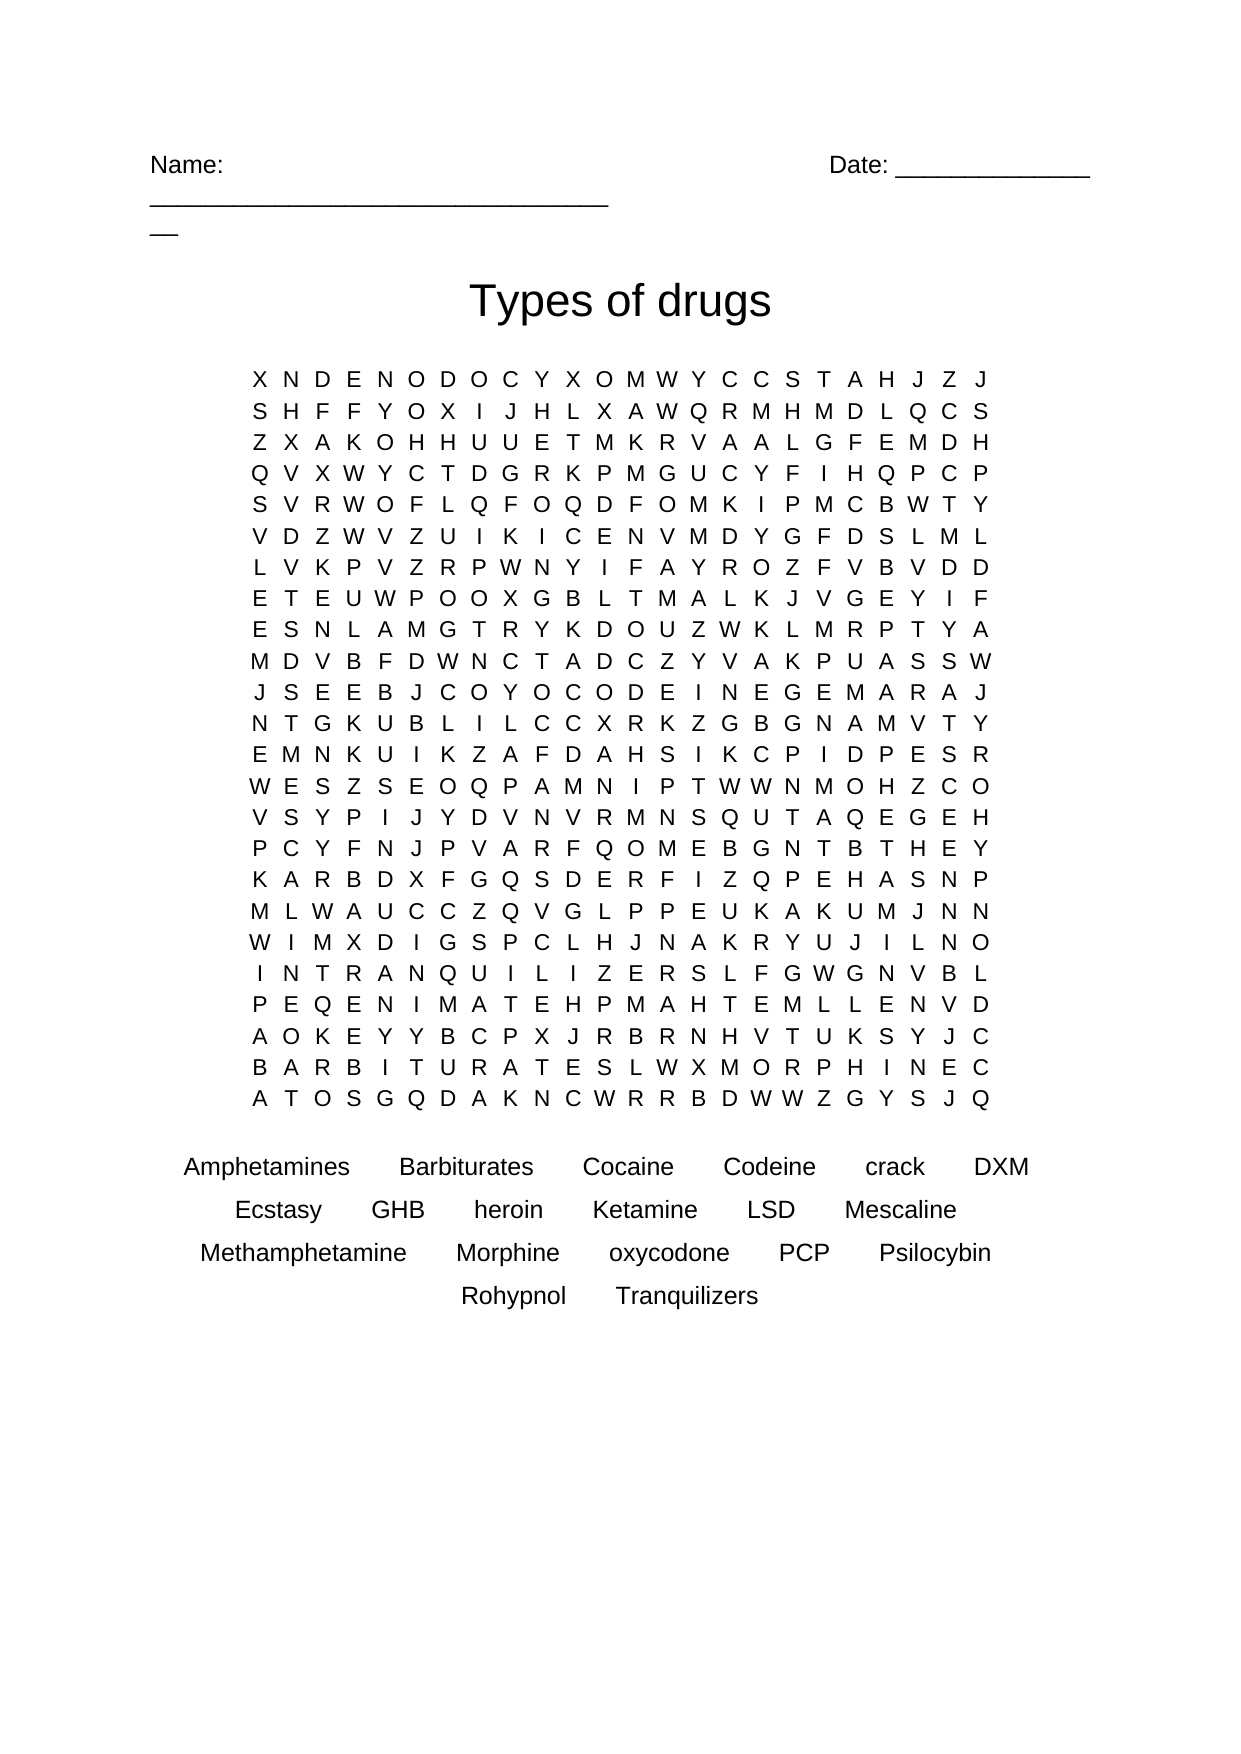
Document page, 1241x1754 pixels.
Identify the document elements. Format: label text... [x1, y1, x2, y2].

table_cell T [526, 645, 557, 676]
table_cell U [432, 1051, 463, 1083]
table_cell V [902, 958, 933, 989]
table_cell H [840, 864, 871, 895]
table_cell Z [401, 520, 432, 551]
table_cell J [495, 395, 526, 426]
table_cell I [369, 801, 401, 833]
table_cell Y [902, 1020, 933, 1051]
table_cell T [558, 426, 589, 458]
table_cell Q [401, 1083, 432, 1114]
table_cell P [338, 551, 369, 583]
table_header W [651, 364, 683, 395]
table_cell S [275, 676, 307, 708]
table_cell G [432, 926, 463, 958]
table_cell W [244, 926, 275, 958]
table_cell M [777, 989, 808, 1020]
table_cell O [526, 489, 557, 520]
table_cell L [558, 395, 589, 426]
table_cell O [464, 583, 495, 614]
table_cell A [965, 614, 996, 645]
table_cell D [714, 1083, 745, 1114]
table_cell C [526, 926, 557, 958]
table_cell L [558, 926, 589, 958]
table_cell D [840, 395, 871, 426]
table_cell K [338, 739, 369, 770]
table_cell I [464, 520, 495, 551]
table_header Y [683, 364, 714, 395]
table_cell V [526, 895, 557, 926]
table_cell E [526, 426, 557, 458]
table_cell X [432, 395, 463, 426]
table_cell L [808, 989, 839, 1020]
table_cell Q [714, 801, 745, 833]
table_cell C [965, 1051, 996, 1083]
table_cell L [777, 614, 808, 645]
table_cell F [620, 551, 651, 583]
table_cell N [934, 864, 965, 895]
table_cell R [714, 395, 745, 426]
table_cell V [902, 551, 933, 583]
table_cell O [620, 833, 651, 864]
table_cell G [495, 458, 526, 489]
table_cell O [307, 1083, 338, 1114]
table_cell Z [714, 864, 745, 895]
table_cell B [934, 958, 965, 989]
table_cell Z [244, 426, 275, 458]
table_cell E [871, 583, 902, 614]
table_cell Q [495, 864, 526, 895]
table_cell N [651, 801, 683, 833]
table_cell W [745, 1083, 777, 1114]
table_cell P [401, 583, 432, 614]
table_cell Y [745, 458, 777, 489]
table_cell E [871, 989, 902, 1020]
table_cell C [558, 520, 589, 551]
table_cell R [464, 1051, 495, 1083]
table_cell R [432, 551, 463, 583]
table_cell E [307, 676, 338, 708]
table_cell N [401, 958, 432, 989]
table_cell O [840, 770, 871, 801]
table_cell B [338, 1051, 369, 1083]
table_cell L [965, 958, 996, 989]
table_cell K [495, 520, 526, 551]
table_cell A [275, 1051, 307, 1083]
table_cell B [871, 489, 902, 520]
table_cell T [275, 1083, 307, 1114]
table_header Name: ___________________________________ [150, 150, 620, 274]
table_cell Z [902, 770, 933, 801]
table_cell W [777, 1083, 808, 1114]
table_cell J [620, 926, 651, 958]
table_cell M [307, 926, 338, 958]
table_cell R [307, 489, 338, 520]
table_cell T [620, 583, 651, 614]
table_cell N [777, 770, 808, 801]
table_cell O [526, 676, 557, 708]
table_cell N [307, 614, 338, 645]
table_cell F [620, 489, 651, 520]
table_cell S [369, 770, 401, 801]
table_cell G [777, 520, 808, 551]
table_cell V [464, 833, 495, 864]
table_cell C [558, 1083, 589, 1114]
table_cell N [683, 1020, 714, 1051]
table_cell L [714, 583, 745, 614]
table_cell E [338, 676, 369, 708]
table_cell D [275, 645, 307, 676]
table_cell I [244, 958, 275, 989]
table_cell L [495, 708, 526, 739]
table_cell X [338, 926, 369, 958]
table_cell C [558, 676, 589, 708]
table_cell E [558, 1051, 589, 1083]
table_cell M [620, 458, 651, 489]
table_cell P [464, 551, 495, 583]
table_cell H [620, 739, 651, 770]
table_cell E [934, 801, 965, 833]
table_cell W [338, 458, 369, 489]
table_cell A [745, 645, 777, 676]
table_cell M [683, 489, 714, 520]
table_cell Y [526, 614, 557, 645]
table_cell D [714, 520, 745, 551]
table_cell Y [902, 583, 933, 614]
table_cell R [902, 676, 933, 708]
table_cell Y [777, 926, 808, 958]
table_cell F [558, 833, 589, 864]
table_cell G [840, 958, 871, 989]
table_cell G [558, 895, 589, 926]
table_cell S [307, 770, 338, 801]
table_cell I [401, 926, 432, 958]
table_cell K [338, 426, 369, 458]
table_cell I [369, 1051, 401, 1083]
table_cell Z [401, 551, 432, 583]
table_cell G [902, 801, 933, 833]
table_cell J [840, 926, 871, 958]
table_cell M [651, 583, 683, 614]
table_cell K [745, 895, 777, 926]
table_cell P [651, 770, 683, 801]
table_cell J [244, 676, 275, 708]
table_cell A [714, 426, 745, 458]
table_cell G [432, 614, 463, 645]
table_cell F [651, 864, 683, 895]
table_cell Q [745, 864, 777, 895]
table_cell H [589, 926, 620, 958]
table_cell M [651, 833, 683, 864]
table_cell A [683, 583, 714, 614]
table_cell M [808, 770, 839, 801]
table_cell K [558, 458, 589, 489]
table_cell Q [464, 489, 495, 520]
table_cell M [589, 426, 620, 458]
table_cell P [589, 989, 620, 1020]
table_cell E [871, 426, 902, 458]
table_cell D [840, 520, 871, 551]
table_cell L [432, 489, 463, 520]
table_cell N [244, 708, 275, 739]
table_header O [464, 364, 495, 395]
table_cell U [369, 708, 401, 739]
table_cell V [902, 708, 933, 739]
table_cell P [244, 833, 275, 864]
table_header O [589, 364, 620, 395]
table_cell S [934, 739, 965, 770]
table_cell I [401, 989, 432, 1020]
table_cell Y [558, 551, 589, 583]
table_cell R [965, 739, 996, 770]
table_cell G [840, 583, 871, 614]
table_cell F [808, 551, 839, 583]
table_cell K [745, 614, 777, 645]
table_cell V [307, 645, 338, 676]
table_cell R [840, 614, 871, 645]
table_header M [620, 364, 651, 395]
table_cell U [495, 426, 526, 458]
table_cell F [808, 520, 839, 551]
table_cell A [934, 676, 965, 708]
table_cell H [401, 426, 432, 458]
table_cell H [840, 458, 871, 489]
table_cell A [307, 426, 338, 458]
table_cell F [745, 958, 777, 989]
table_cell X [589, 395, 620, 426]
table_cell L [620, 1051, 651, 1083]
table_cell I [683, 864, 714, 895]
table_cell C [526, 708, 557, 739]
table_cell R [307, 1051, 338, 1083]
table_cell D [934, 426, 965, 458]
table_cell E [808, 676, 839, 708]
table_cell Y [495, 676, 526, 708]
table_header H [871, 364, 902, 395]
table_cell N [777, 833, 808, 864]
table_cell D [965, 551, 996, 583]
table_cell P [495, 770, 526, 801]
table_cell G [777, 676, 808, 708]
table_cell P [244, 989, 275, 1020]
table_cell F [840, 426, 871, 458]
table_cell E [683, 833, 714, 864]
table_cell Z [589, 958, 620, 989]
table_cell X [526, 1020, 557, 1051]
table_cell I [683, 739, 714, 770]
table_cell Q [307, 989, 338, 1020]
table_cell Z [808, 1083, 839, 1114]
table_cell K [307, 551, 338, 583]
table_cell N [871, 958, 902, 989]
table_cell I [871, 1051, 902, 1083]
table_cell B [338, 864, 369, 895]
table_cell Q [840, 801, 871, 833]
table_cell N [714, 676, 745, 708]
table_cell O [432, 583, 463, 614]
table_cell Q [464, 770, 495, 801]
table_cell M [934, 520, 965, 551]
table_cell C [965, 1020, 996, 1051]
table_cell Y [965, 489, 996, 520]
table_cell R [495, 614, 526, 645]
table_cell J [965, 676, 996, 708]
table_cell S [683, 801, 714, 833]
table_cell P [651, 895, 683, 926]
table_cell J [902, 895, 933, 926]
table_cell F [526, 739, 557, 770]
table_cell C [432, 895, 463, 926]
table_cell K [777, 645, 808, 676]
table_cell S [902, 1083, 933, 1114]
table_cell C [934, 395, 965, 426]
table_cell O [965, 926, 996, 958]
table_cell V [934, 989, 965, 1020]
table_cell N [934, 895, 965, 926]
table_cell J [401, 676, 432, 708]
table_cell N [965, 895, 996, 926]
table_cell C [714, 458, 745, 489]
table_cell B [871, 551, 902, 583]
table_cell Y [307, 833, 338, 864]
table_cell B [558, 583, 589, 614]
table_cell B [401, 708, 432, 739]
table_cell R [777, 1051, 808, 1083]
table_cell Q [871, 458, 902, 489]
table_cell R [745, 926, 777, 958]
table_cell M [275, 739, 307, 770]
table_cell K [307, 1020, 338, 1051]
table_cell E [275, 770, 307, 801]
table_cell N [902, 989, 933, 1020]
table_cell D [464, 458, 495, 489]
table_cell G [745, 833, 777, 864]
table_cell V [275, 458, 307, 489]
table_cell A [369, 614, 401, 645]
table_cell N [464, 645, 495, 676]
table_cell M [808, 489, 839, 520]
table_cell G [464, 864, 495, 895]
table_cell Q [244, 458, 275, 489]
table_cell R [526, 458, 557, 489]
table_cell A [526, 770, 557, 801]
title Types of drugs [150, 274, 1090, 326]
table_cell K [714, 926, 745, 958]
table_cell P [777, 739, 808, 770]
table_cell Q [683, 395, 714, 426]
table_cell G [714, 708, 745, 739]
table_cell S [244, 489, 275, 520]
table_cell A [275, 864, 307, 895]
table_cell J [934, 1020, 965, 1051]
table_cell N [275, 958, 307, 989]
table_cell J [777, 583, 808, 614]
table_cell G [526, 583, 557, 614]
table_cell W [965, 645, 996, 676]
table_cell S [902, 645, 933, 676]
table_cell A [338, 895, 369, 926]
table_cell E [401, 770, 432, 801]
table_cell Y [401, 1020, 432, 1051]
table_cell V [745, 1020, 777, 1051]
table_cell V [244, 801, 275, 833]
table_cell P [965, 458, 996, 489]
table_cell W [338, 520, 369, 551]
table_header Z [934, 364, 965, 395]
table_cell A [871, 864, 902, 895]
table_cell M [401, 614, 432, 645]
table_cell E [808, 864, 839, 895]
table_cell H [965, 426, 996, 458]
table_cell D [432, 1083, 463, 1114]
table_cell Y [307, 801, 338, 833]
table_cell I [589, 551, 620, 583]
table_cell I [464, 395, 495, 426]
table_cell W [714, 614, 745, 645]
table_header X [558, 364, 589, 395]
table_cell C [934, 458, 965, 489]
table_cell P [808, 645, 839, 676]
table_cell I [620, 770, 651, 801]
table_cell N [620, 520, 651, 551]
table_cell U [338, 583, 369, 614]
table_cell M [558, 770, 589, 801]
table_cell H [840, 1051, 871, 1083]
table_cell A [495, 739, 526, 770]
table_cell F [369, 645, 401, 676]
table_cell N [307, 739, 338, 770]
table_cell P [777, 489, 808, 520]
table_cell P [432, 833, 463, 864]
table_cell D [620, 676, 651, 708]
table_cell T [714, 989, 745, 1020]
table_header N [369, 364, 401, 395]
table_header O [401, 364, 432, 395]
table_cell R [651, 426, 683, 458]
table_header D [307, 364, 338, 395]
table_cell Z [777, 551, 808, 583]
table_cell T [464, 614, 495, 645]
table_cell H [871, 770, 902, 801]
text Amphetamines Barbiturates Cocaine Codeine crack DXM Ecstasy GHB heroin Ketamine LSD Mescaline Methamphetamine Morphine oxycodone PCP Psilocybin Rohypnol Tranquilizers [150, 1151, 1090, 1309]
table_cell S [934, 645, 965, 676]
table_cell O [651, 489, 683, 520]
table_cell Q [965, 1083, 996, 1114]
table_cell C [840, 489, 871, 520]
table_cell L [902, 926, 933, 958]
table_cell S [965, 395, 996, 426]
table_header Y [526, 364, 557, 395]
table_cell A [651, 551, 683, 583]
table_cell O [369, 489, 401, 520]
table_cell E [589, 864, 620, 895]
table_cell U [683, 458, 714, 489]
table_cell L [871, 395, 902, 426]
table_cell G [840, 1083, 871, 1114]
table_cell N [526, 551, 557, 583]
table_header X [244, 364, 275, 395]
table_cell D [589, 614, 620, 645]
table_cell I [808, 458, 839, 489]
table_cell C [432, 676, 463, 708]
table_cell L [432, 708, 463, 739]
table_cell W [651, 395, 683, 426]
table_cell A [840, 708, 871, 739]
table_cell S [244, 395, 275, 426]
table_cell Z [338, 770, 369, 801]
table_cell F [338, 395, 369, 426]
table_cell A [745, 426, 777, 458]
table_cell O [401, 395, 432, 426]
table_cell T [401, 1051, 432, 1083]
table_cell F [965, 583, 996, 614]
table_cell E [745, 989, 777, 1020]
table_cell U [464, 958, 495, 989]
table_cell P [965, 864, 996, 895]
table_cell Y [965, 833, 996, 864]
table_cell E [338, 989, 369, 1020]
table_cell L [526, 958, 557, 989]
table_cell S [275, 801, 307, 833]
table_cell N [369, 989, 401, 1020]
table_cell I [526, 520, 557, 551]
table_cell U [840, 895, 871, 926]
table_cell K [338, 708, 369, 739]
table_cell K [244, 864, 275, 895]
table_cell A [464, 1083, 495, 1114]
table_cell F [307, 395, 338, 426]
table_cell F [338, 833, 369, 864]
table_header E [338, 364, 369, 395]
table_cell G [777, 958, 808, 989]
table_cell T [275, 708, 307, 739]
table_cell U [745, 801, 777, 833]
table_cell A [558, 645, 589, 676]
table_cell B [620, 1020, 651, 1051]
table_cell U [808, 1020, 839, 1051]
table_cell W [808, 958, 839, 989]
table_cell D [840, 739, 871, 770]
table_cell X [307, 458, 338, 489]
table_cell U [369, 739, 401, 770]
table_cell K [558, 614, 589, 645]
table_cell T [526, 1051, 557, 1083]
table_cell Y [683, 551, 714, 583]
table_cell H [558, 989, 589, 1020]
table_cell E [526, 989, 557, 1020]
table_cell G [307, 708, 338, 739]
table_cell I [745, 489, 777, 520]
table_cell W [369, 583, 401, 614]
table_cell A [589, 739, 620, 770]
table_cell M [871, 895, 902, 926]
table_cell O [620, 614, 651, 645]
table_cell P [871, 614, 902, 645]
table_cell S [683, 958, 714, 989]
table_cell B [683, 1083, 714, 1114]
table_cell K [432, 739, 463, 770]
table_cell Y [683, 645, 714, 676]
table_cell Z [464, 895, 495, 926]
table_cell S [464, 926, 495, 958]
table_cell D [275, 520, 307, 551]
table_cell M [808, 395, 839, 426]
table_cell T [934, 708, 965, 739]
table_cell P [495, 926, 526, 958]
table_cell L [965, 520, 996, 551]
table_cell H [714, 1020, 745, 1051]
table_cell C [620, 645, 651, 676]
table_cell W [244, 770, 275, 801]
table_cell T [495, 989, 526, 1020]
table_cell M [714, 1051, 745, 1083]
table_cell P [808, 1051, 839, 1083]
table_cell R [651, 1083, 683, 1114]
table_header N [275, 364, 307, 395]
table_cell W [902, 489, 933, 520]
table_cell V [558, 801, 589, 833]
table_cell T [808, 833, 839, 864]
table_cell B [369, 676, 401, 708]
table_cell P [495, 1020, 526, 1051]
table_cell Z [307, 520, 338, 551]
table_cell L [714, 958, 745, 989]
table_cell U [714, 895, 745, 926]
table_cell H [275, 395, 307, 426]
table_cell S [871, 520, 902, 551]
table_cell Z [683, 614, 714, 645]
table_cell A [683, 926, 714, 958]
table_header D [432, 364, 463, 395]
table_cell W [432, 645, 463, 676]
table_cell T [275, 583, 307, 614]
table_cell V [244, 520, 275, 551]
table_cell E [244, 583, 275, 614]
table_cell O [275, 1020, 307, 1051]
table_cell A [244, 1020, 275, 1051]
table_cell T [934, 489, 965, 520]
table_cell A [777, 895, 808, 926]
table_cell L [589, 583, 620, 614]
table_cell E [338, 1020, 369, 1051]
table_cell V [275, 489, 307, 520]
table_cell U [369, 895, 401, 926]
table_cell S [526, 864, 557, 895]
table_cell M [620, 801, 651, 833]
table_header A [840, 364, 871, 395]
table_cell H [902, 833, 933, 864]
table_cell A [620, 395, 651, 426]
table_cell Y [432, 801, 463, 833]
table_cell A [369, 958, 401, 989]
table_cell E [589, 520, 620, 551]
table_cell D [965, 989, 996, 1020]
table_cell R [589, 801, 620, 833]
table_cell Q [495, 895, 526, 926]
table_cell N [526, 801, 557, 833]
table_cell J [401, 833, 432, 864]
table_cell T [777, 1020, 808, 1051]
table_cell I [275, 926, 307, 958]
table_header T [808, 364, 839, 395]
table_header J [902, 364, 933, 395]
table_cell C [495, 645, 526, 676]
table_cell O [745, 551, 777, 583]
table_cell O [589, 676, 620, 708]
table_cell B [338, 645, 369, 676]
table_cell Q [589, 833, 620, 864]
table_cell Y [369, 395, 401, 426]
table_cell H [777, 395, 808, 426]
table_cell E [275, 989, 307, 1020]
table_cell B [840, 833, 871, 864]
table_cell E [934, 833, 965, 864]
table_cell W [714, 770, 745, 801]
table_cell B [432, 1020, 463, 1051]
table_cell H [683, 989, 714, 1020]
table_cell A [651, 989, 683, 1020]
table_cell X [589, 708, 620, 739]
table_cell V [840, 551, 871, 583]
table_cell N [526, 1083, 557, 1114]
table_cell K [840, 1020, 871, 1051]
table_cell T [777, 801, 808, 833]
table_cell E [902, 739, 933, 770]
table_cell A [464, 989, 495, 1020]
table_cell F [777, 458, 808, 489]
table_cell K [808, 895, 839, 926]
table_cell E [244, 614, 275, 645]
table_cell Y [934, 614, 965, 645]
table_cell V [683, 426, 714, 458]
table_cell V [651, 520, 683, 551]
table_cell I [464, 708, 495, 739]
table_cell H [432, 426, 463, 458]
table_cell E [620, 958, 651, 989]
table_cell K [495, 1083, 526, 1114]
table_cell V [275, 551, 307, 583]
table_cell W [338, 489, 369, 520]
table_cell J [934, 1083, 965, 1114]
table_cell N [651, 926, 683, 958]
table_cell S [275, 614, 307, 645]
table_cell O [369, 426, 401, 458]
table_cell T [307, 958, 338, 989]
table_cell I [934, 583, 965, 614]
table_cell R [651, 1020, 683, 1051]
table_header J [965, 364, 996, 395]
table_cell Z [683, 708, 714, 739]
table_cell W [495, 551, 526, 583]
table_cell T [902, 614, 933, 645]
table_cell C [558, 708, 589, 739]
table_cell L [338, 614, 369, 645]
table_cell J [558, 1020, 589, 1051]
table_cell L [589, 895, 620, 926]
table_cell H [526, 395, 557, 426]
table_cell I [558, 958, 589, 989]
table_cell R [620, 1083, 651, 1114]
table_cell F [401, 489, 432, 520]
table_cell O [464, 676, 495, 708]
table_cell K [745, 583, 777, 614]
table_cell O [432, 770, 463, 801]
table_cell D [558, 864, 589, 895]
table_cell W [589, 1083, 620, 1114]
table_cell A [244, 1083, 275, 1114]
table_cell U [808, 926, 839, 958]
table_cell V [369, 551, 401, 583]
table_cell K [714, 489, 745, 520]
table_cell L [840, 989, 871, 1020]
table_cell L [244, 551, 275, 583]
table_cell Y [871, 1083, 902, 1114]
table_cell S [589, 1051, 620, 1083]
table_cell W [307, 895, 338, 926]
table_cell W [651, 1051, 683, 1083]
table_cell R [338, 958, 369, 989]
table_cell R [651, 958, 683, 989]
table_cell L [275, 895, 307, 926]
table_cell P [620, 895, 651, 926]
table_cell V [495, 801, 526, 833]
table_cell E [683, 895, 714, 926]
table_header C [745, 364, 777, 395]
table_cell S [338, 1083, 369, 1114]
table_cell B [244, 1051, 275, 1083]
table_cell R [620, 864, 651, 895]
table_cell P [589, 458, 620, 489]
table_cell M [902, 426, 933, 458]
table_cell M [620, 989, 651, 1020]
table_cell D [464, 801, 495, 833]
table_cell V [714, 645, 745, 676]
table_cell Y [745, 520, 777, 551]
table_cell A [808, 801, 839, 833]
table_cell D [589, 645, 620, 676]
table_cell X [683, 1051, 714, 1083]
table_cell S [902, 864, 933, 895]
table_cell Q [902, 395, 933, 426]
table_cell A [495, 1051, 526, 1083]
table_cell K [651, 708, 683, 739]
table_cell Q [558, 489, 589, 520]
table_cell W [745, 770, 777, 801]
table_cell P [902, 458, 933, 489]
table_cell I [495, 958, 526, 989]
table_cell B [714, 833, 745, 864]
table_cell X [401, 864, 432, 895]
table_cell D [401, 645, 432, 676]
table_cell M [871, 708, 902, 739]
table_cell M [808, 614, 839, 645]
table_cell N [902, 1051, 933, 1083]
table_cell P [871, 739, 902, 770]
table_cell V [369, 520, 401, 551]
table_cell I [683, 676, 714, 708]
table_cell V [808, 583, 839, 614]
table_cell A [871, 676, 902, 708]
table_cell N [589, 770, 620, 801]
table_cell Z [651, 645, 683, 676]
table_cell C [464, 1020, 495, 1051]
table_cell E [745, 676, 777, 708]
table_cell T [683, 770, 714, 801]
table_cell H [965, 801, 996, 833]
table_cell S [651, 739, 683, 770]
table_cell T [871, 833, 902, 864]
table_header C [714, 364, 745, 395]
table_cell I [808, 739, 839, 770]
table_cell C [745, 739, 777, 770]
table_cell D [369, 926, 401, 958]
table_cell O [745, 1051, 777, 1083]
table_cell E [307, 583, 338, 614]
table_cell U [432, 520, 463, 551]
table_cell G [777, 708, 808, 739]
table_cell D [558, 739, 589, 770]
table_cell Q [432, 958, 463, 989]
table_cell A [495, 833, 526, 864]
table_cell M [745, 395, 777, 426]
table_cell N [369, 833, 401, 864]
table_cell M [840, 676, 871, 708]
table_cell K [620, 426, 651, 458]
table_cell M [244, 895, 275, 926]
table_cell E [871, 801, 902, 833]
table_cell Z [464, 739, 495, 770]
table_cell N [808, 708, 839, 739]
table_cell C [934, 770, 965, 801]
table_cell G [808, 426, 839, 458]
table_cell E [651, 676, 683, 708]
table_cell D [934, 551, 965, 583]
table_cell M [244, 645, 275, 676]
table_header Date: ______________ [620, 150, 1090, 274]
table_cell C [401, 458, 432, 489]
table_cell R [620, 708, 651, 739]
table_cell X [495, 583, 526, 614]
table_cell R [526, 833, 557, 864]
table_cell G [369, 1083, 401, 1114]
table_cell U [651, 614, 683, 645]
table_cell O [965, 770, 996, 801]
table_header C [495, 364, 526, 395]
table_cell P [777, 864, 808, 895]
table_header S [777, 364, 808, 395]
table_cell Y [369, 458, 401, 489]
table_cell I [871, 926, 902, 958]
table_cell Y [965, 708, 996, 739]
table_cell K [714, 739, 745, 770]
table_cell J [401, 801, 432, 833]
table_cell E [244, 739, 275, 770]
table_cell D [589, 489, 620, 520]
table_cell L [902, 520, 933, 551]
table_cell C [275, 833, 307, 864]
table_cell U [840, 645, 871, 676]
table_cell Y [369, 1020, 401, 1051]
table_cell E [934, 1051, 965, 1083]
table_cell R [589, 1020, 620, 1051]
table_cell A [871, 645, 902, 676]
table_cell M [432, 989, 463, 1020]
table_cell B [745, 708, 777, 739]
table_cell S [871, 1020, 902, 1051]
table_cell R [307, 864, 338, 895]
table_cell G [651, 458, 683, 489]
table_cell N [934, 926, 965, 958]
table_cell X [275, 426, 307, 458]
table_cell F [432, 864, 463, 895]
table_cell I [401, 739, 432, 770]
table_cell P [338, 801, 369, 833]
table_cell M [683, 520, 714, 551]
table_cell L [777, 426, 808, 458]
table_cell C [401, 895, 432, 926]
table_cell D [369, 864, 401, 895]
table_cell R [714, 551, 745, 583]
table_cell U [464, 426, 495, 458]
table_cell T [432, 458, 463, 489]
table_cell F [495, 489, 526, 520]
